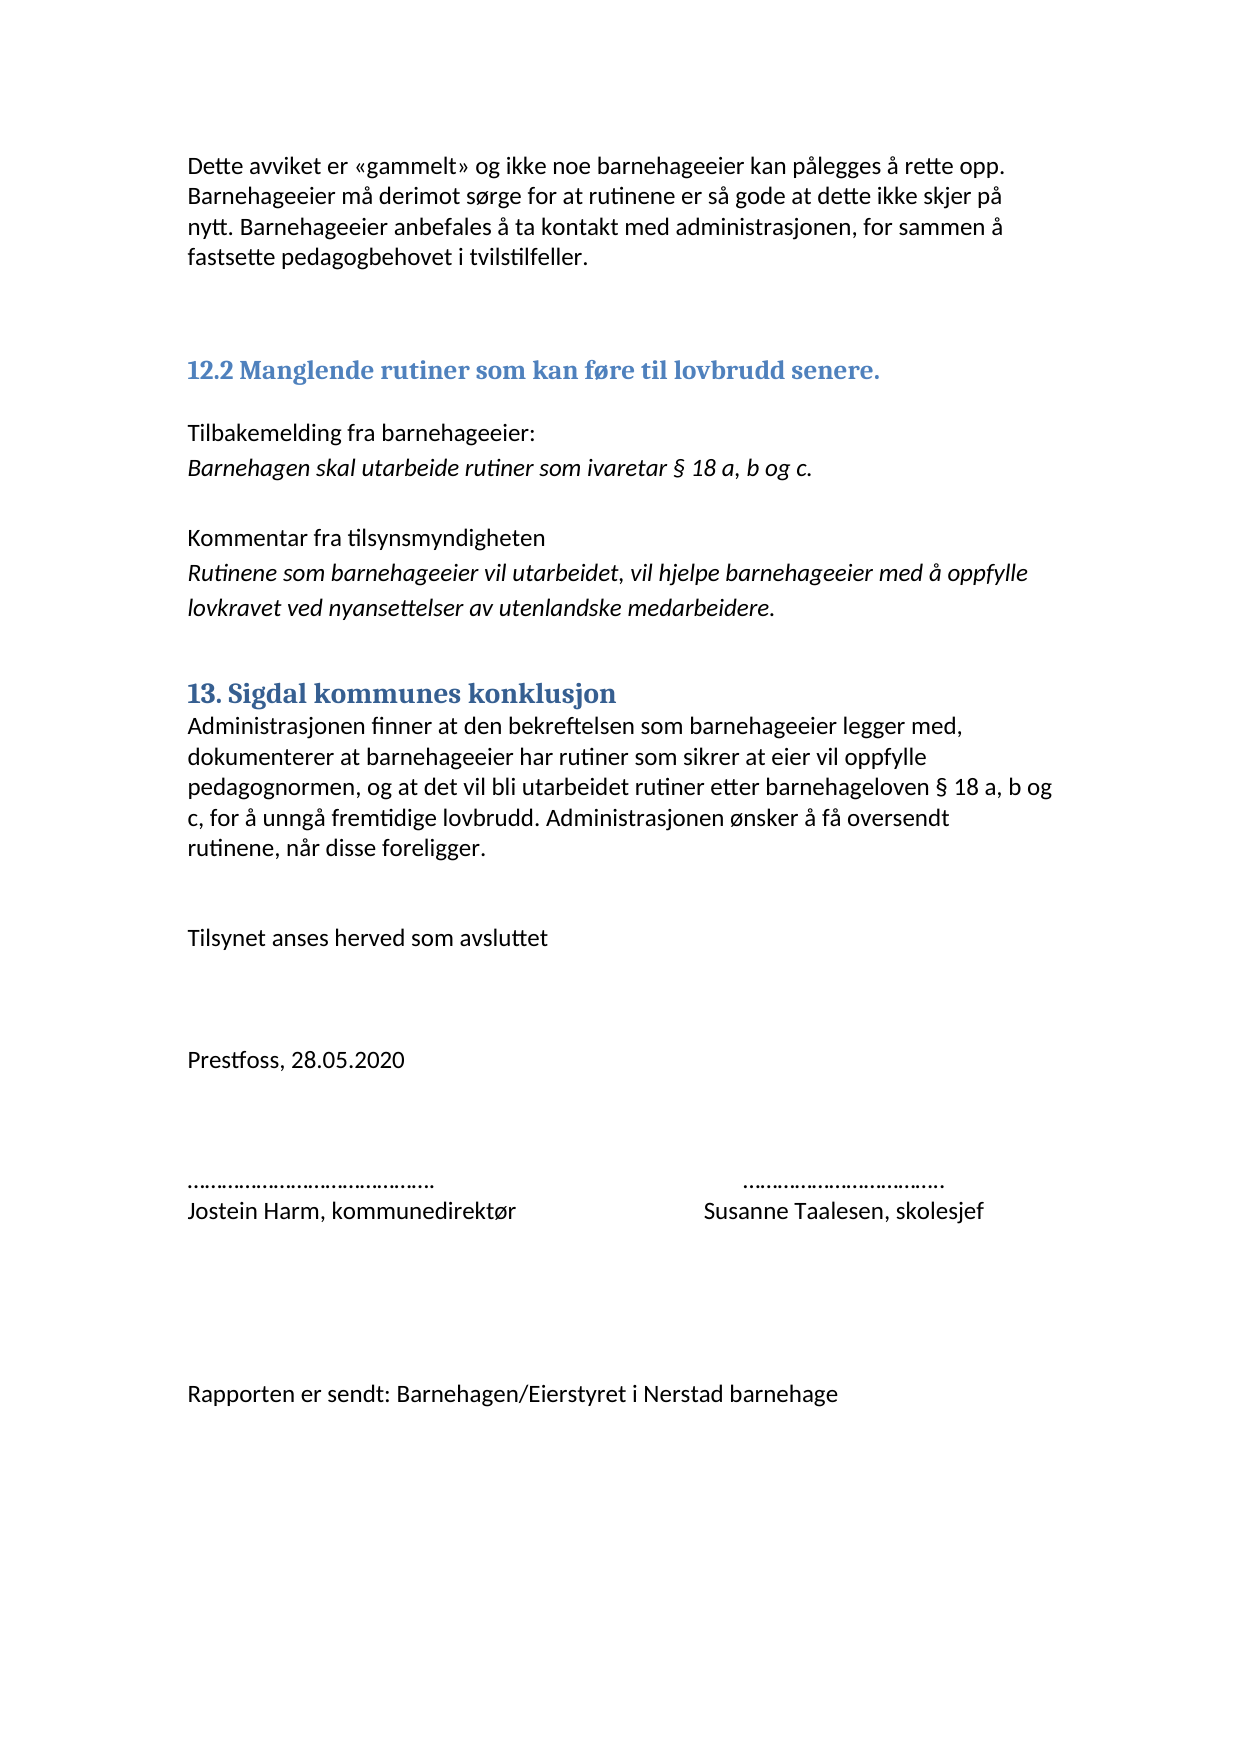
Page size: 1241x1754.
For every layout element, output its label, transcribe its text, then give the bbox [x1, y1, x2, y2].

text Dette avviket er «gammelt» og ikke noe barnehageeier kan pålegges å rette opp. Barnehageeier må derimot sørge for at rutinene er så gode at dette ikke skjer på nytt. Barnehageeier anbefales å ta kontakt med administrasjonen, for sammen å fastsette pedagogbehovet i tvilstilfeller. [187, 150, 1053, 272]
subtitle 12.2 Manglende rutiner som kan føre til lovbrudd senere. [187, 355, 1053, 386]
subtitle 13. Sigdal kommunes konklusjon [187, 677, 1053, 710]
text Administrasjonen finner at den bekreftelsen som barnehageeier legger med, dokumenterer at barnehageeier har rutiner som sikrer at eier vil oppfylle pedagognormen, og at det vil bli utarbeidet rutiner etter barnehageloven § 18 a, b og c, for å unngå fremtidige lovbrudd. Administrasjonen ønsker å få oversendt rutinene, når disse foreligger. [187, 710, 1053, 863]
text Rapporten er sendt: Barnehagen/Eierstyret i Nerstad barnehage [187, 1378, 1053, 1409]
text ……………………………………. …………………………….. [187, 1165, 1053, 1195]
text Tilsynet anses herved som avsluttet [187, 922, 1053, 953]
text Jostein Harm, kommunedirektør Susanne Taalesen, skolesjef [187, 1195, 1053, 1226]
text Tilbakemelding fra barnehageeier: Barnehagen skal utarbeide rutiner som ivaretar § 18 a, b og c. Kommentar fra tilsynsmyndigheten Rutinene som barnehageeier vil utarbeidet, vil hjelpe barnehageeier med å oppfylle lovkravet ved nyansettelser av utenlandske medarbeidere. [187, 417, 1053, 622]
text Prestfoss, 28.05.2020 [187, 1044, 1053, 1075]
